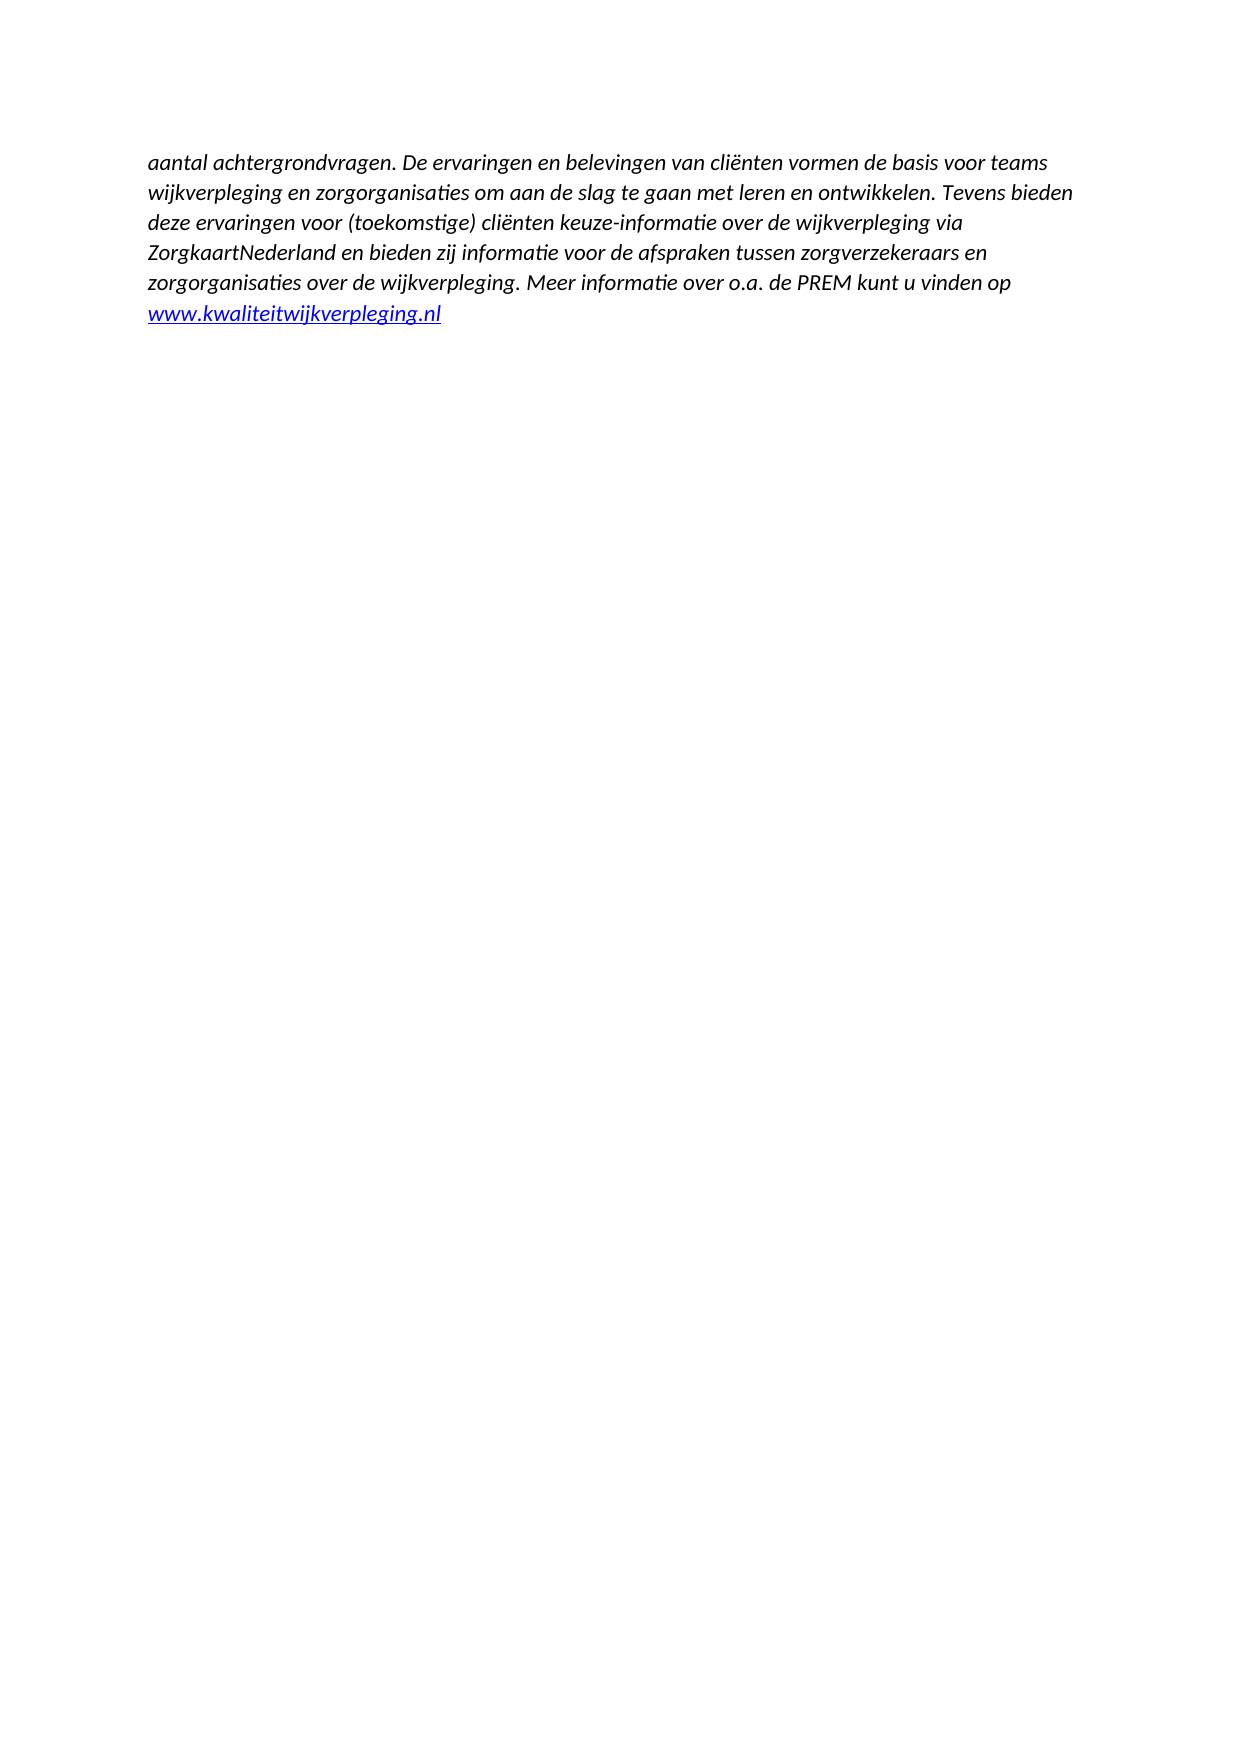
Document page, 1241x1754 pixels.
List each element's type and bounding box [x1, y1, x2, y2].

text [148, 148, 1093, 327]
